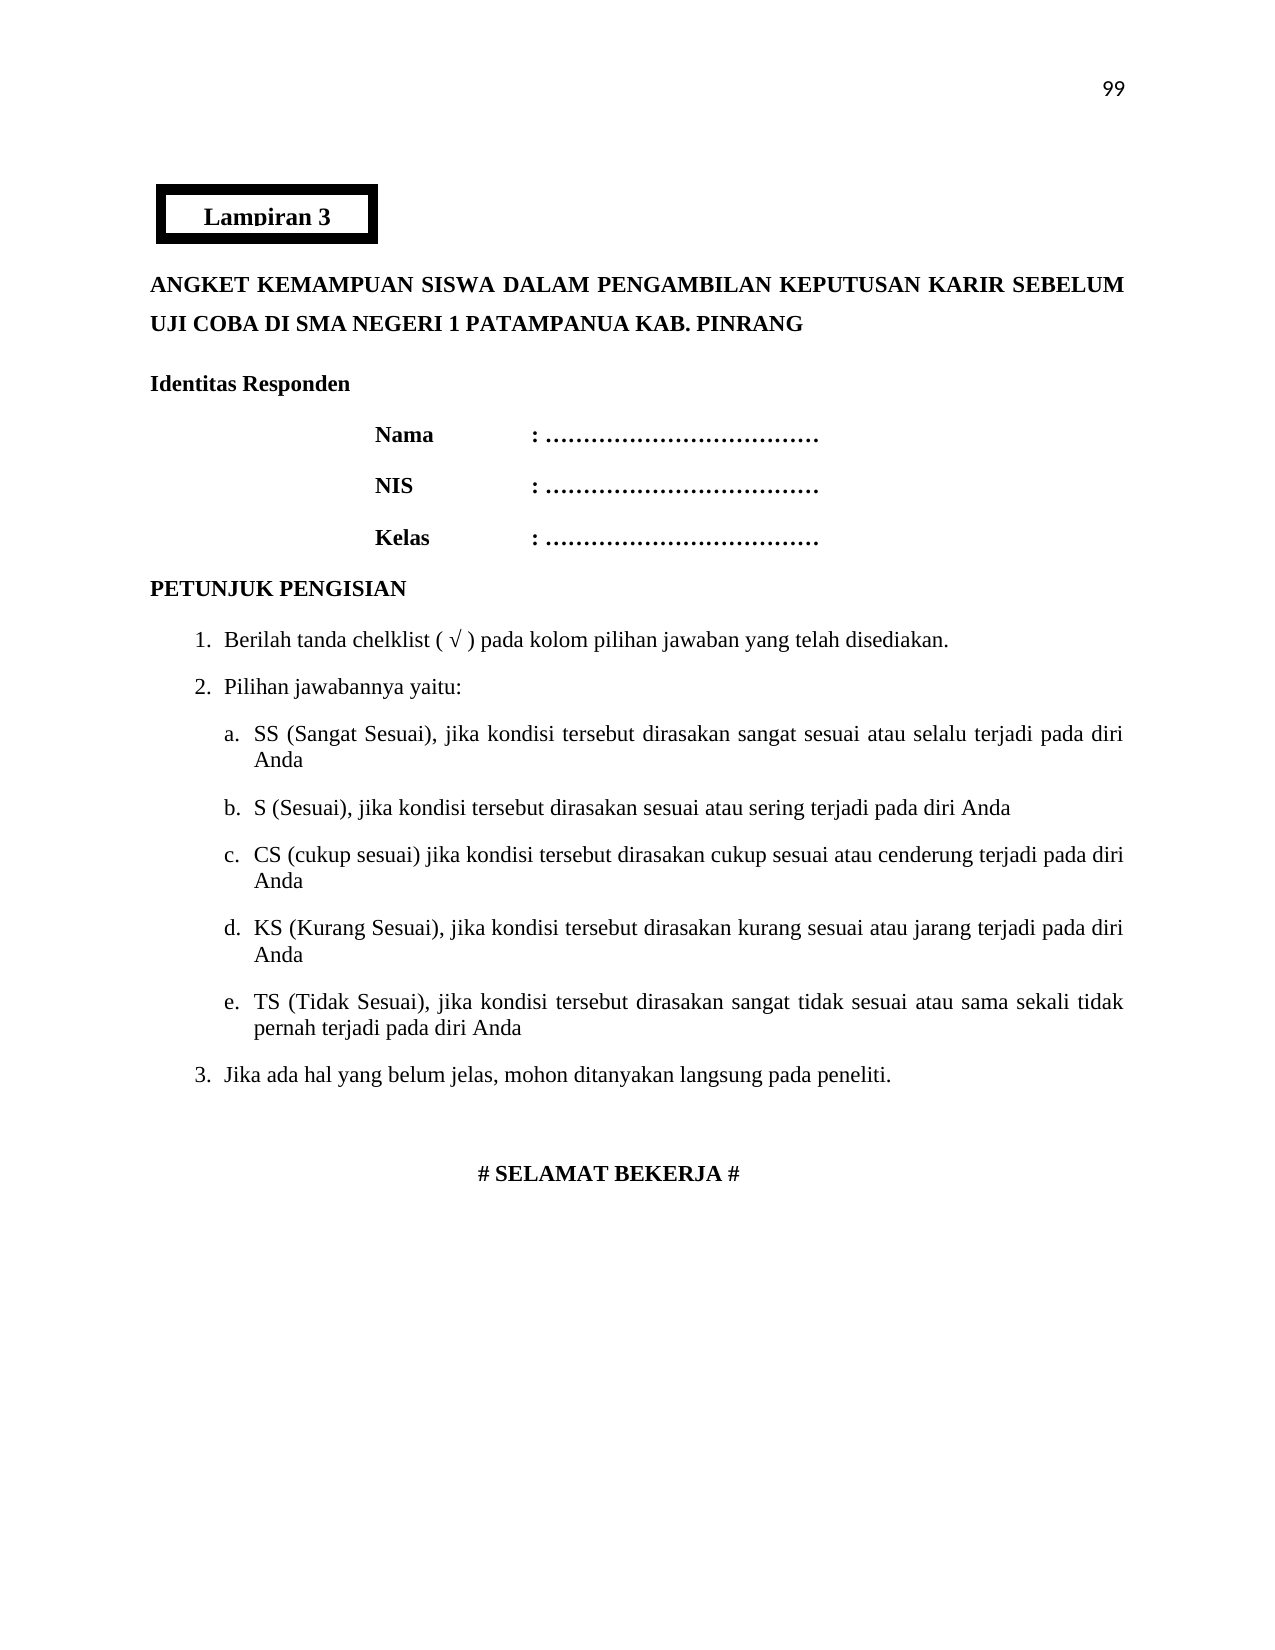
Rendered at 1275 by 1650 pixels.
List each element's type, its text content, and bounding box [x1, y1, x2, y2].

list Jika ada hal yang belum jelas, mohon ditanyakan langsung pada peneliti. [194, 1061, 1125, 1088]
text PETUNJUK PENGISIAN [150, 574, 1125, 601]
text # SELAMAT BEKERJA # [262, 1159, 1125, 1186]
list S (Sesuai), jika kondisi tersebut dirasakan sesuai atau sering terjadi pada diri Anda [224, 793, 1125, 820]
text ANGKET KEMAMPUAN SISWA DALAM PENGAMBILAN KEPUTUSAN KARIR SEBELUM UJI COBA DI SMA NEGERI 1 PATAMPANUA KAB. PINRANG [150, 271, 1125, 336]
list KS (Kurang Sesuai), jika kondisi tersebut dirasakan kurang sesuai atau jarang terjadi pada diri Anda [224, 914, 1125, 967]
list TS (Tidak Sesuai), jika kondisi tersebut dirasakan sangat tidak sesuai atau sama sekali tidak pernah terjadi pada diri Anda [224, 988, 1125, 1041]
list Berilah tanda chelklist ( √ ) pada kolom pilihan jawaban yang telah disediakan. [194, 626, 1125, 652]
list Pilihan jawabannya yaitu: [194, 673, 1125, 699]
text Kelas : ……………………………… [150, 523, 1125, 550]
text NIS : ……………………………… [150, 472, 1125, 499]
list SS (Sangat Sesuai), jika kondisi tersebut dirasakan sangat sesuai atau selalu terjadi pada diri Anda [224, 720, 1125, 773]
list CS (cukup sesuai) jika kondisi tersebut dirasakan cukup sesuai atau cenderung terjadi pada diri Anda [224, 841, 1125, 893]
text Identitas Responden [150, 370, 1125, 397]
text Nama : ……………………………… [150, 421, 1125, 448]
